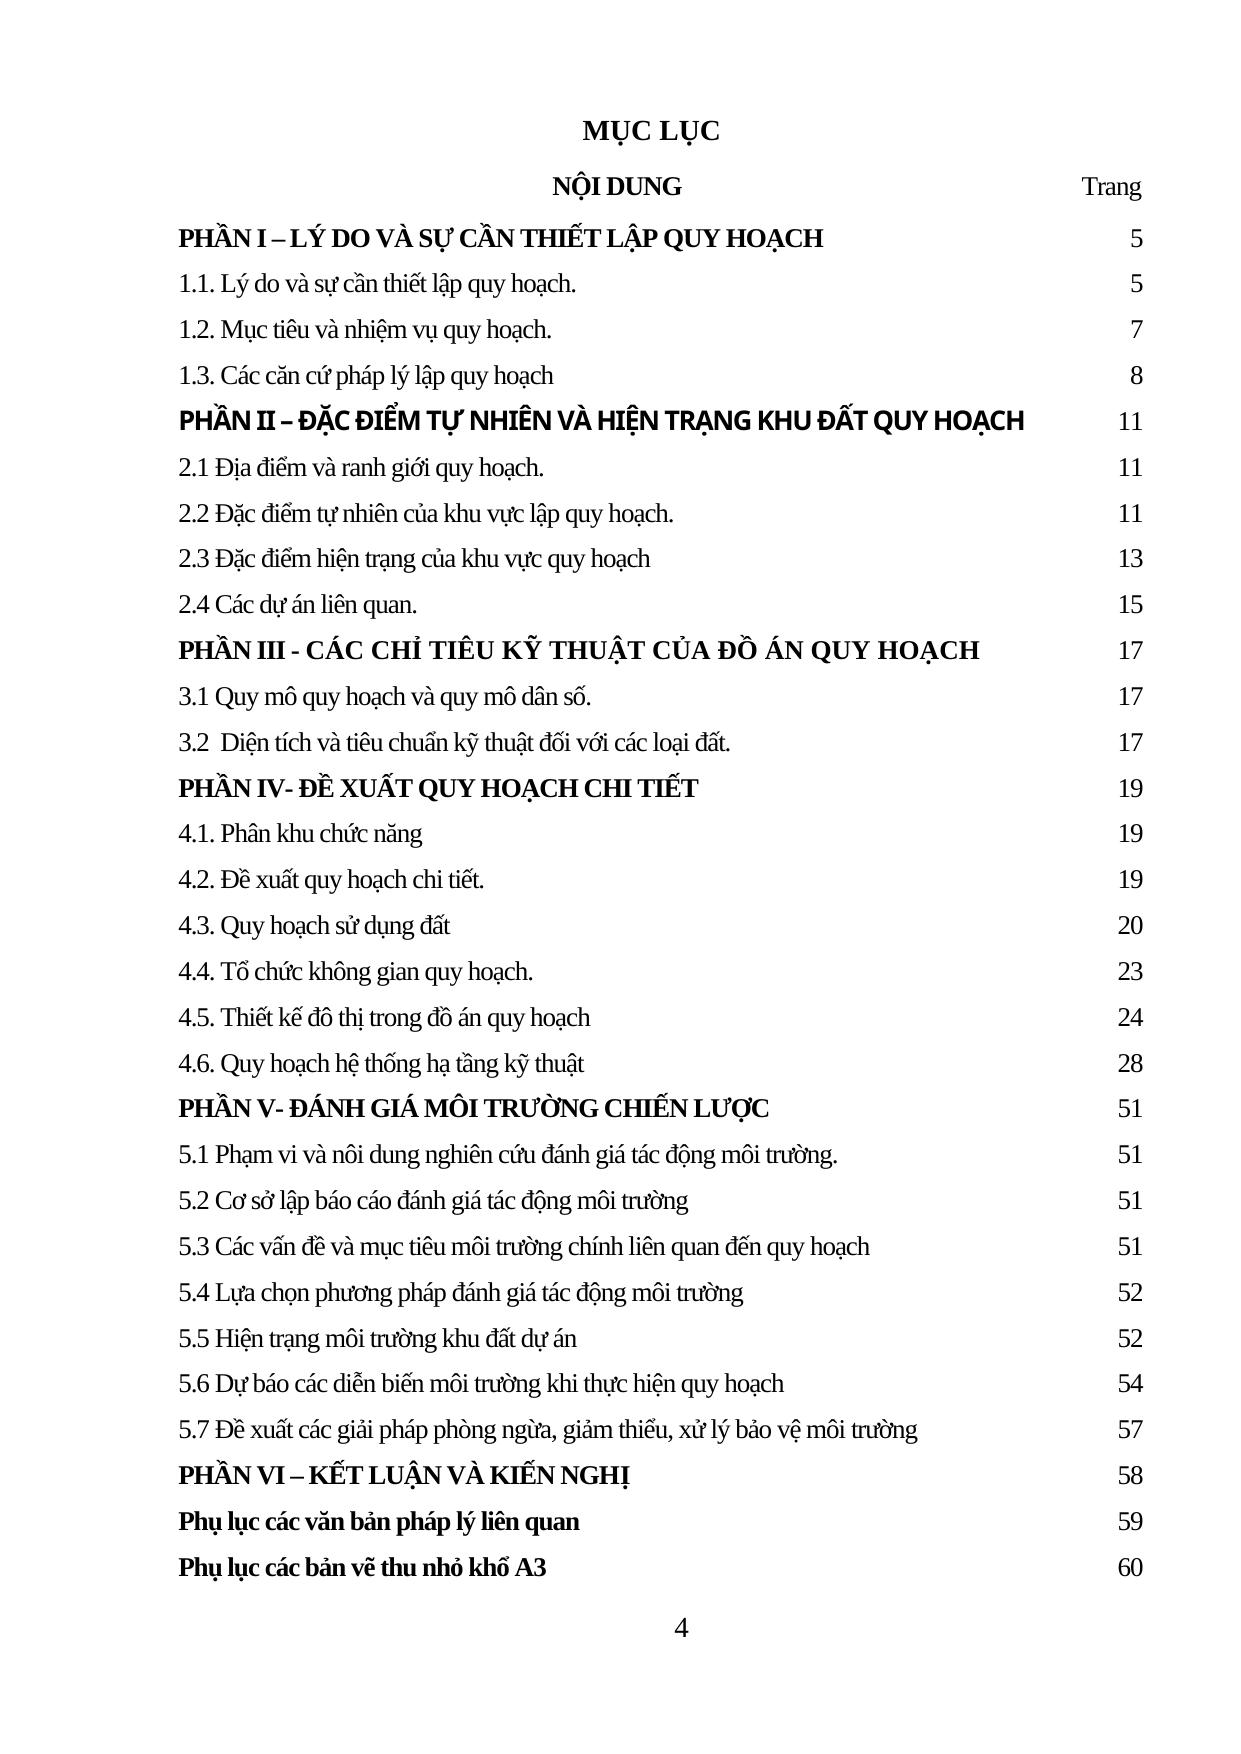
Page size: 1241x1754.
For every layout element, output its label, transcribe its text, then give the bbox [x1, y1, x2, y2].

table_cell 15 [1069, 581, 1156, 627]
table_cell 11 [1069, 443, 1156, 489]
table_cell 20 [1069, 902, 1156, 947]
table_cell 5 [1069, 214, 1156, 260]
table_cell 5.2 Cơ sở lập báo cáo đánh giá tác động môi trường [167, 1177, 1069, 1222]
table_cell 60 [1069, 1543, 1156, 1589]
table_cell 4.2. Đề xuất quy hoạch chi tiết. [167, 856, 1069, 902]
table_cell 11 [1069, 489, 1156, 535]
table_cell PHẦN I – LÝ DO VÀ SỰ CẦN THIẾT LẬP QUY HOẠCH [167, 214, 1069, 260]
table_cell 17 [1069, 718, 1156, 764]
table_cell 24 [1069, 993, 1156, 1039]
table_cell 4.4. Tổ chức không gian quy hoạch. [167, 948, 1069, 993]
text MỤC LỤC [178, 113, 1125, 146]
table_cell 8 [1069, 352, 1156, 397]
table_cell 58 [1069, 1452, 1156, 1497]
table_cell 59 [1069, 1498, 1156, 1543]
table_cell 57 [1069, 1406, 1156, 1452]
table_cell 52 [1069, 1314, 1156, 1360]
table_cell Phụ lục các bản vẽ thu nhỏ khổ A3 [167, 1543, 1069, 1589]
table_cell 5.7 Đề xuất các giải pháp phòng ngừa, giảm thiểu, xử lý bảo vệ môi trường [167, 1406, 1069, 1452]
table_cell 5.4 Lựa chọn phương pháp đánh giá tác động môi trường [167, 1268, 1069, 1314]
table_cell 51 [1069, 1131, 1156, 1177]
table_cell 19 [1069, 810, 1156, 856]
table_cell 7 [1069, 306, 1156, 352]
table_header NỘI DUNG [167, 156, 1069, 214]
table_cell 3.2 Diện tích và tiêu chuẩn kỹ thuật đối với các loại đất. [167, 718, 1069, 764]
table_cell 5.5 Hiện trạng môi trường khu đất dự án [167, 1314, 1069, 1360]
table_cell 4.1. Phân khu chức năng [167, 810, 1069, 856]
table_cell 54 [1069, 1360, 1156, 1406]
table_cell 1.2. Mục tiêu và nhiệm vụ quy hoạch. [167, 306, 1069, 352]
table_cell 4.6. Quy hoạch hệ thống hạ tầng kỹ thuật [167, 1039, 1069, 1085]
table_cell 51 [1069, 1085, 1156, 1131]
table_cell 5.3 Các vấn đề và mục tiêu môi trường chính liên quan đến quy hoạch [167, 1223, 1069, 1268]
table_cell 2.1 Địa điểm và ranh giới quy hoạch. [167, 443, 1069, 489]
table_cell PHẦN IV- ĐỀ XUẤT QUY HOẠCH CHI TIẾT [167, 764, 1069, 810]
table_cell PHẦN II – ĐẶC ĐIỂM TỰ NHIÊN VÀ HIỆN TRẠNG KHU ĐẤT QUY HOẠCH [167, 398, 1069, 443]
table_cell Phụ lục các văn bản pháp lý liên quan [167, 1498, 1069, 1543]
table_cell 17 [1069, 627, 1156, 672]
table_header Trang [1069, 156, 1156, 214]
table_cell 5.1 Phạm vi và nôi dung nghiên cứu đánh giá tác động môi trường. [167, 1131, 1069, 1177]
table_cell 1.1. Lý do và sự cần thiết lập quy hoạch. [167, 260, 1069, 306]
table_cell 51 [1069, 1223, 1156, 1268]
table_cell PHẦN VI – KẾT LUẬN VÀ KIẾN NGHỊ [167, 1452, 1069, 1497]
table_cell 11 [1069, 398, 1156, 443]
table_cell 51 [1069, 1177, 1156, 1222]
table_cell 52 [1069, 1268, 1156, 1314]
table_cell 19 [1069, 764, 1156, 810]
table_cell 1.3. Các căn cứ pháp lý lập quy hoạch [167, 352, 1069, 397]
table_cell PHẦN III - CÁC CHỈ TIÊU KỸ THUẬT CỦA ĐỒ ÁN QUY HOẠCH [167, 627, 1069, 672]
table_cell 2.2 Đặc điểm tự nhiên của khu vực lập quy hoạch. [167, 489, 1069, 535]
table_cell 19 [1069, 856, 1156, 902]
table_cell 5.6 Dự báo các diễn biến môi trường khi thực hiện quy hoạch [167, 1360, 1069, 1406]
table_cell 4.5. Thiết kế đô thị trong đồ án quy hoạch [167, 993, 1069, 1039]
table_cell PHẦN V- ĐÁNH GIÁ MÔI TRƯỜNG CHIẾN LƯỢC [167, 1085, 1069, 1131]
table_cell 2.3 Đặc điểm hiện trạng của khu vực quy hoạch [167, 535, 1069, 581]
table_cell 3.1 Quy mô quy hoạch và quy mô dân số. [167, 673, 1069, 718]
table_cell 13 [1069, 535, 1156, 581]
table_cell 23 [1069, 948, 1156, 993]
table_cell 4.3. Quy hoạch sử dụng đất [167, 902, 1069, 947]
table_cell 5 [1069, 260, 1156, 306]
table_cell 28 [1069, 1039, 1156, 1085]
table_cell 2.4 Các dự án liên quan. [167, 581, 1069, 627]
table_cell 17 [1069, 673, 1156, 718]
